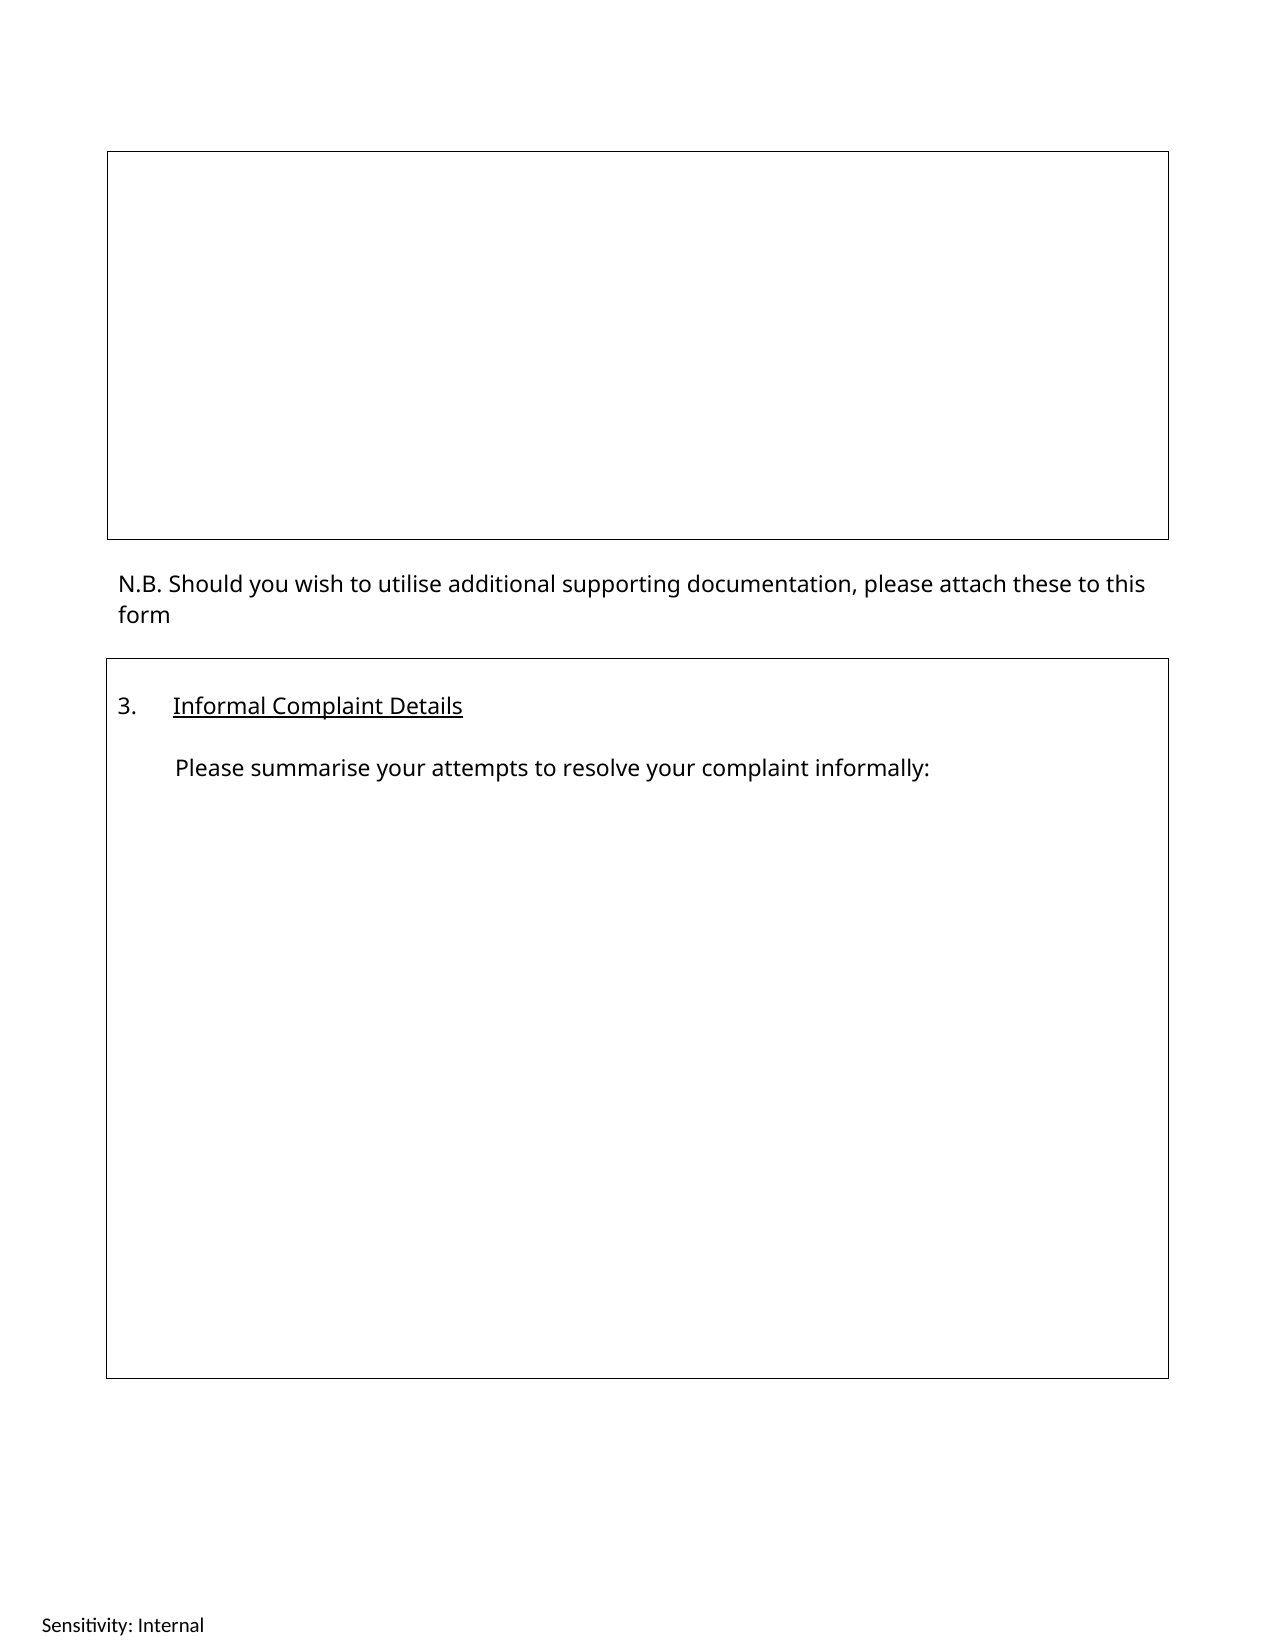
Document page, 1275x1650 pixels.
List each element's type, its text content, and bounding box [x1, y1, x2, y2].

text N.B. Should you wish to utilise additional supporting documentation, please attach these to this form [118, 568, 1179, 630]
